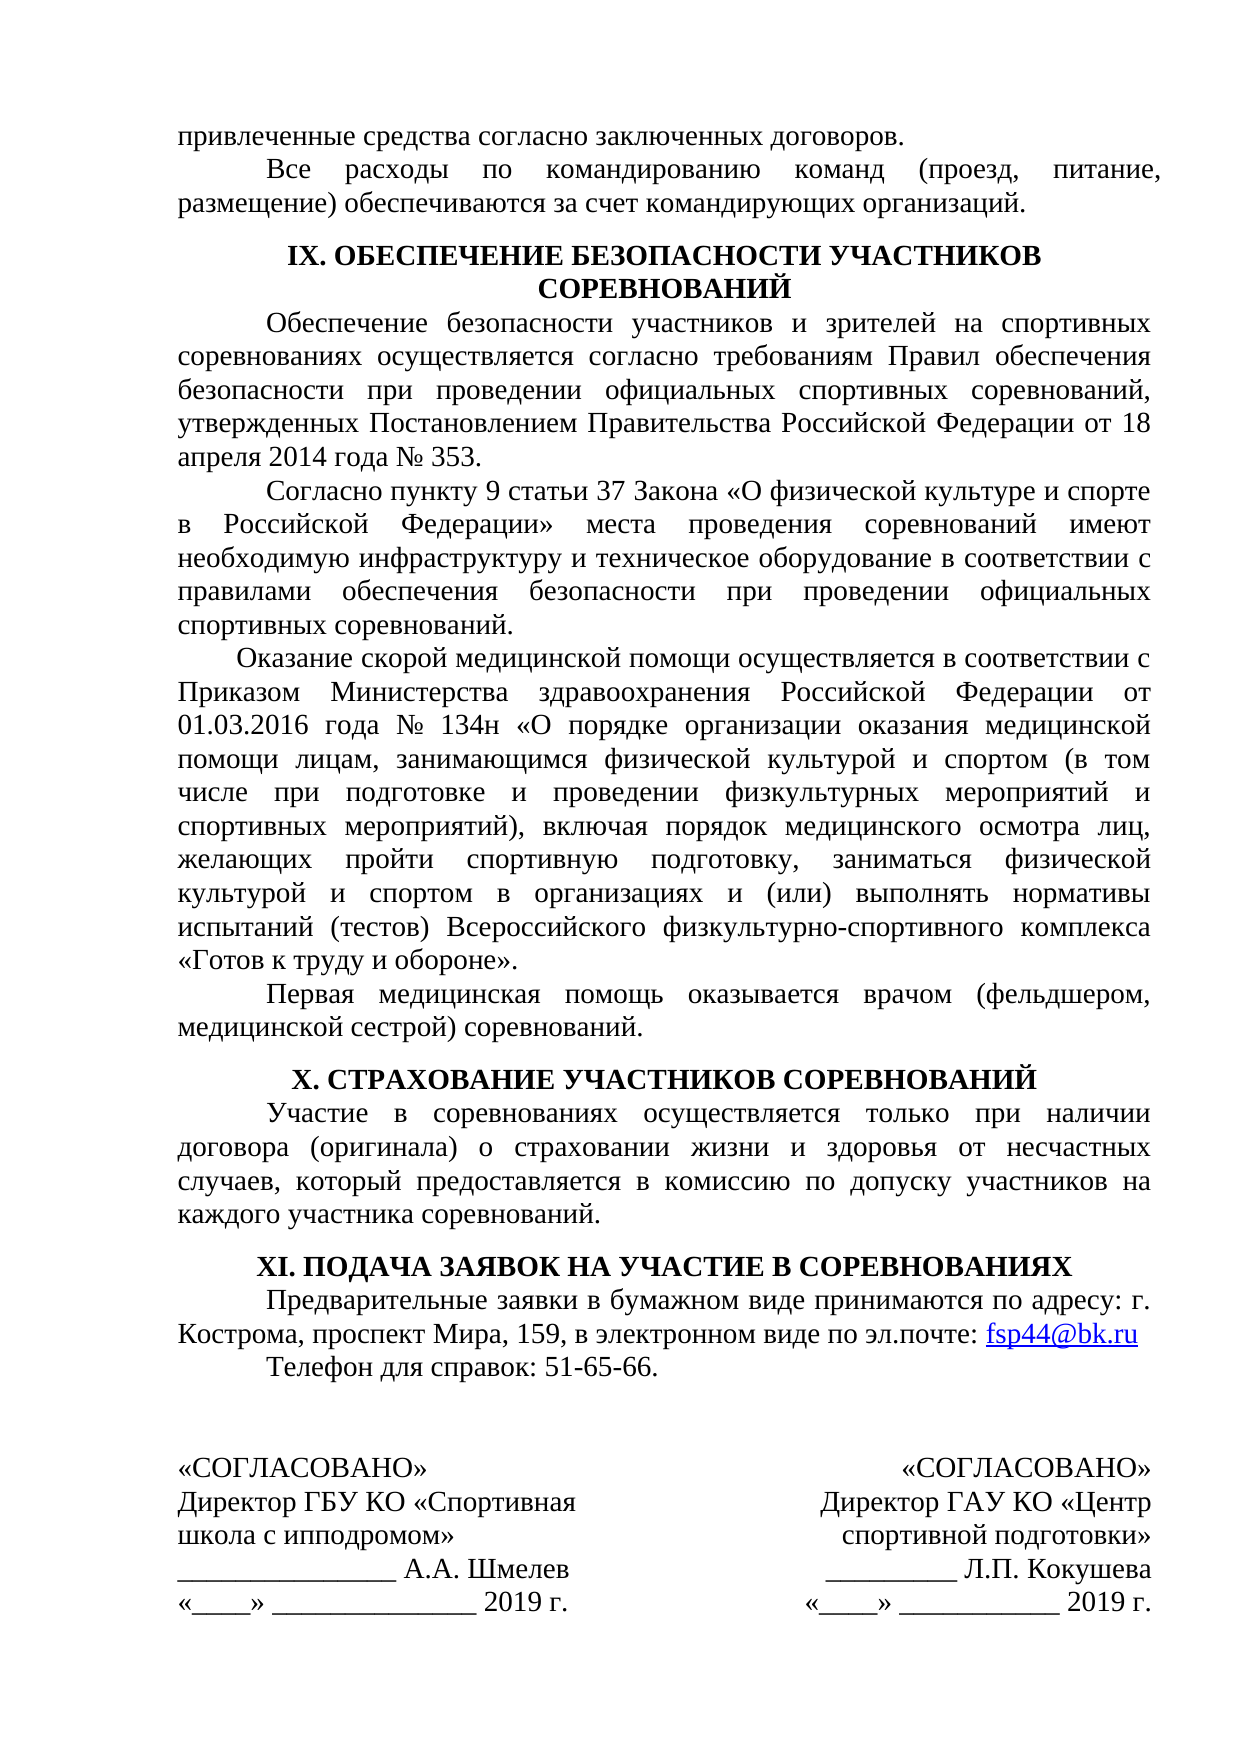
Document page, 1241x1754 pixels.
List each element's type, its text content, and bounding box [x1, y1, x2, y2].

table_cell «____» ___________ 2019 г. [664, 1584, 1163, 1618]
table_cell _________ Л.П. Кокушева [664, 1551, 1163, 1584]
table_header «СОГЛАСОВАНО» [166, 1450, 664, 1484]
table_cell спортивной подготовки» [664, 1517, 1163, 1551]
table_cell школа с ипподромом» [166, 1517, 664, 1551]
text Обеспечение безопасности участников и зрителей на спортивных соревнованиях осуществляется согласно требованиям Правил обеспечения безопасности при проведении официальных спортивных соревнований, утвержденных Постановлением Правительства Российской Федерации от 18 апреля 2014 года № 353. [177, 305, 1152, 473]
table_cell Директор ГБУ КО «Спортивная [166, 1484, 664, 1517]
text Все расходы по командированию команд (проезд, питание, размещение) обеспечиваются за счет командирующих организаций. [177, 152, 1162, 219]
text X. СТРАХОВАНИЕ УЧАСТНИКОВ СОРЕВНОВАНИЙ [177, 1062, 1152, 1096]
text Предварительные заявки в бумажном виде принимаются по адресу: г. Кострома, проспект Мира, 159, в электронном виде по эл.почте: fsp44@bk.ru [177, 1282, 1152, 1349]
text Телефон для справок: 51-65-66. [177, 1349, 1152, 1383]
text Оказание скорой медицинской помощи осуществляется в соответствии с Приказом Министерства здравоохранения Российской Федерации от 01.03.2016 года № 134н «О порядке организации оказания медицинской помощи лицам, занимающимся физической культурой и спортом (в том числе при подготовке и проведении физкультурных мероприятий и спортивных мероприятий), включая порядок медицинского осмотра лиц, желающих пройти спортивную подготовку, заниматься физической культурой и спортом в организациях и (или) выполнять нормативы испытаний (тестов) Всероссийского физкультурно-спортивного комплекса «Готов к труду и обороне». [177, 640, 1152, 976]
text IX. ОБЕСПЕЧЕНИЕ БЕЗОПАСНОСТИ УЧАСТНИКОВ СОРЕВНОВАНИЙ [177, 238, 1152, 305]
table_cell _______________ А.А. Шмелев [166, 1551, 664, 1584]
table_header «СОГЛАСОВАНО» [664, 1450, 1163, 1484]
text Участие в соревнованиях осуществляется только при наличии договора (оригинала) о страховании жизни и здоровья от несчастных случаев, который предоставляется в комиссию по допуску участников на каждого участника соревнований. [177, 1096, 1152, 1230]
text Согласно пункту 9 статьи 37 Закона «О физической культуре и спорте в Российской Федерации» места проведения соревнований имеют необходимую инфраструктуру и техническое оборудование в соответствии с правилами обеспечения безопасности при проведении официальных спортивных соревнований. [177, 473, 1152, 640]
table_cell «____» ______________ 2019 г. [166, 1584, 664, 1618]
table_cell Директор ГАУ КО «Центр [664, 1484, 1163, 1517]
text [177, 118, 1162, 152]
text XI. ПОДАЧА ЗАЯВОК НА УЧАСТИЕ В СОРЕВНОВАНИЯХ [177, 1249, 1152, 1282]
text Первая медицинская помощь оказывается врачом (фельдшером, медицинской сестрой) соревнований. [177, 976, 1152, 1043]
